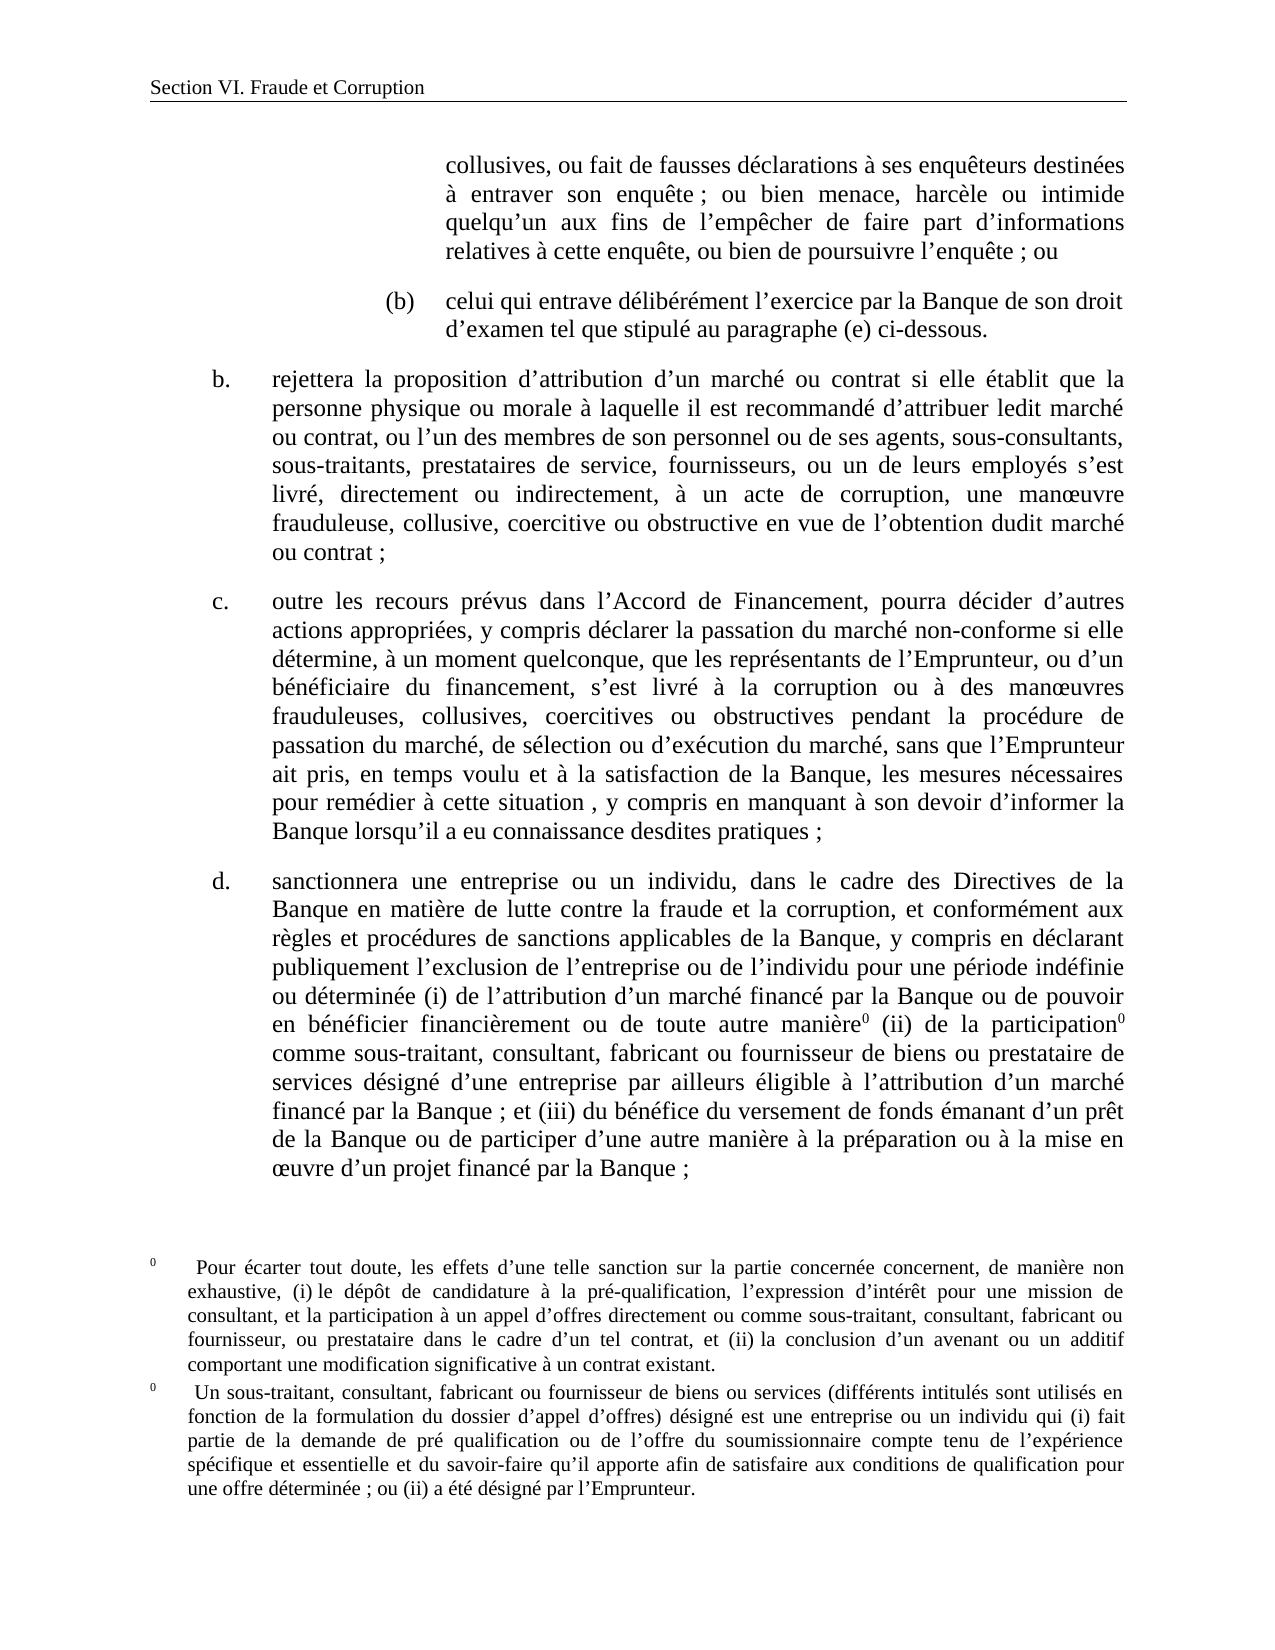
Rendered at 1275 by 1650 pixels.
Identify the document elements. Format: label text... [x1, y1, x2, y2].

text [385, 150, 1125, 265]
list sanctionnera une entreprise ou un individu, dans le cadre des Directives de la Banque en matière de lutte contre la fraude et la corruption, et conformément aux règles et procédures de sanctions applicables de la Banque, y compris en déclarant publiquement l’exclusion de l’entreprise ou de l’individu pour une période indéfinie ou déterminée (i) de l’attribution d’un marché financé par la Banque ou de pouvoir en bénéficier financièrement ou de toute autre manière (ii) de la participation comme sous-traitant, consultant, fabricant ou fournisseur de biens ou prestataire de services désigné d’une entreprise par ailleurs éligible à l’attribution d’un marché financé par la Banque ; et (iii) du bénéfice du versement de fonds émanant d’un prêt de la Banque ou de participer d’une autre manière à la préparation ou à la mise en œuvre d’un projet financé par la Banque ; [212, 866, 1125, 1182]
list rejettera la proposition d’attribution d’un marché ou contrat si elle établit que la personne physique ou morale à laquelle il est recommandé d’attribuer ledit marché ou contrat, ou l’un des membres de son personnel ou de ses agents, sous-consultants, sous-traitants, prestataires de service, fournisseurs, ou un de leurs employés s’est livré, directement ou indirectement, à un acte de corruption, une manœuvre frauduleuse, collusive, coercitive ou obstructive en vue de l’obtention dudit marché ou contrat ; [212, 364, 1125, 565]
list outre les recours prévus dans l’Accord de Financement, pourra décider d’autres actions appropriées, y compris déclarer la passation du marché non-conforme si elle détermine, à un moment quelconque, que les représentants de l’Emprunteur, ou d’un bénéficiaire du financement, s’est livré à la corruption ou à des manœuvres frauduleuses, collusives, coercitives ou obstructives pendant la procédure de passation du marché, de sélection ou d’exécution du marché, sans que l’Emprunteur ait pris, en temps voulu et à la satisfaction de la Banque, les mesures nécessaires pour remédier à cette situation , y compris en manquant à son devoir d’informer la Banque lorsqu’il a eu connaissance desdites pratiques ; [212, 586, 1125, 845]
text (b) celui qui entrave délibérément l’exercice par la Banque de son droit d’examen tel que stipulé au paragraphe (e) ci-dessous. [385, 286, 1125, 343]
